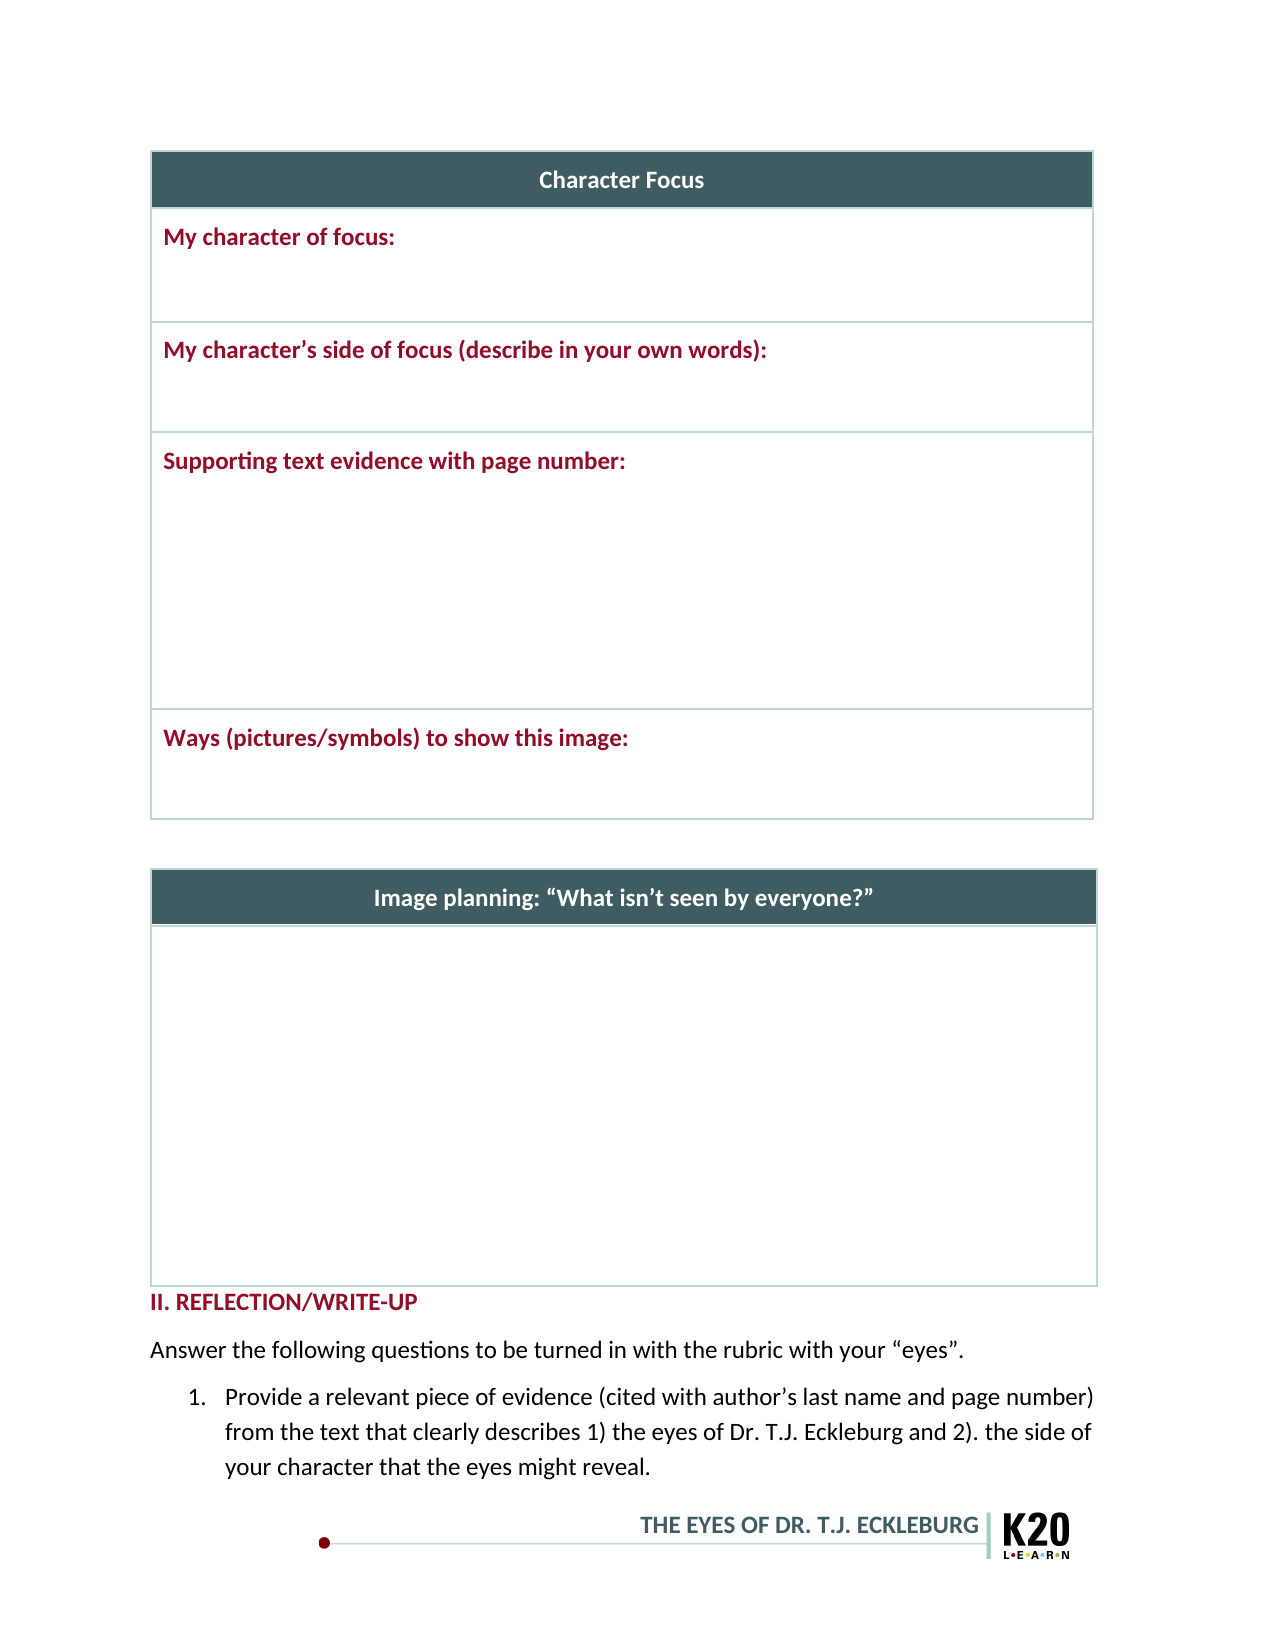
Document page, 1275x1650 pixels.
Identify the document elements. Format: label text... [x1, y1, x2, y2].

table_cell My character of focus: [152, 209, 1092, 321]
table_header Character Focus [152, 152, 1092, 207]
list Provide a relevant piece of evidence (cited with author’s last name and page number) from the text that clearly describes 1) the eyes of Dr. T.J. Eckleburg and 2). the side of your character that the eyes might reveal. [187, 1382, 1125, 1482]
table_cell My character’s side of focus (describe in your own words): [152, 323, 1092, 431]
text II. Reflection/Write-Up [150, 1287, 1125, 1317]
table_header Image planning: “What isn’t seen by everyone?” [152, 870, 1096, 924]
text Answer the following questions to be turned in with the rubric with your “eyes”. [150, 1334, 1125, 1364]
table_cell [152, 927, 1096, 1284]
picture [318, 1509, 1069, 1562]
table_cell Supporting text evidence with page number: [152, 433, 1092, 708]
table_cell Ways (pictures/symbols) to show this image: [152, 710, 1092, 818]
